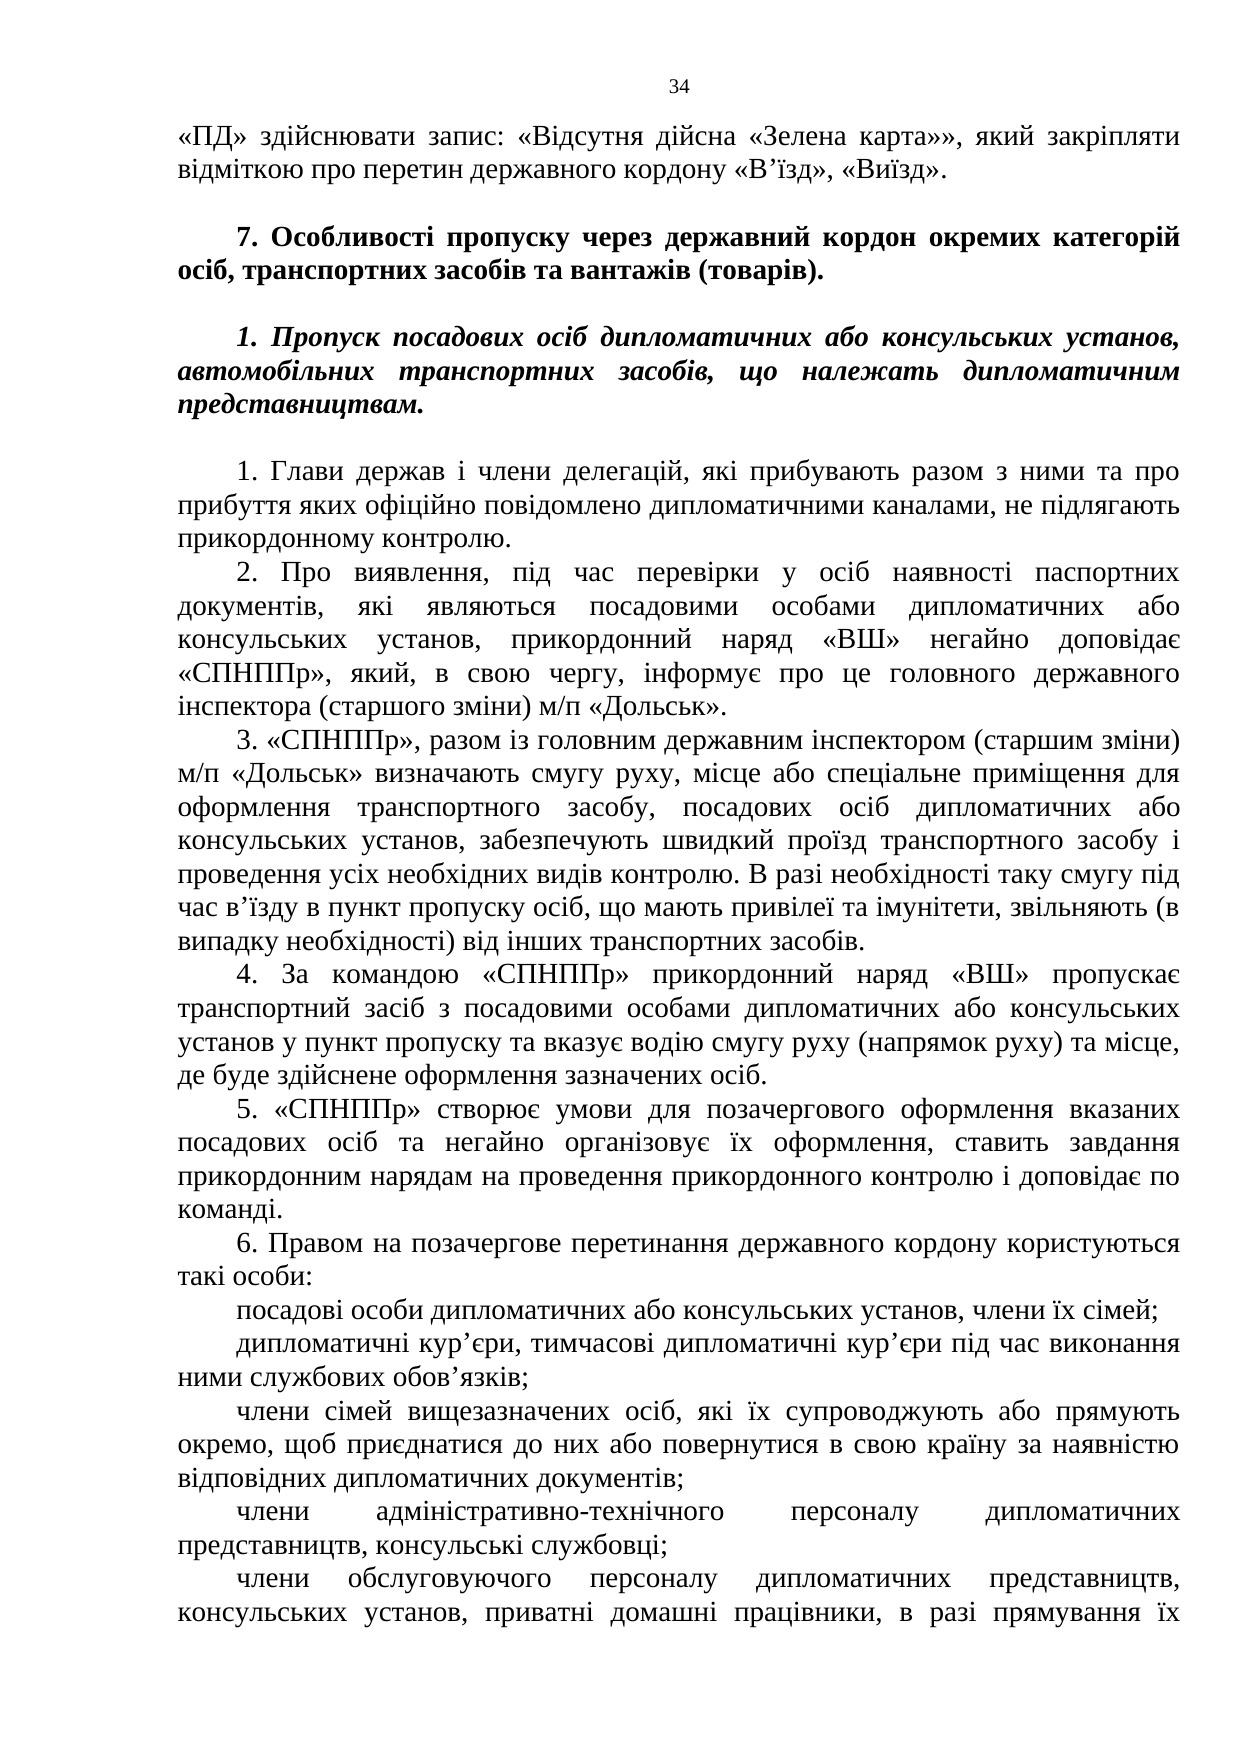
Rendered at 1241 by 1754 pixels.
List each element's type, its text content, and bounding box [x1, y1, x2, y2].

text 1. Пропуск посадових осіб дипломатичних або консульських установ, автомобільних транспортних засобів, що належать дипломатичним представництвам. [177, 319, 1181, 420]
text 7. Особливості пропуску через державний кордон окремих категорій осіб, транспортних засобів та вантажів (товарів). [177, 219, 1181, 286]
text 1. Глави держав і члени делегацій, які прибувають разом з ними та про прибуття яких офіційно повідомлено дипломатичними каналами, не підлягають прикордонному контролю. [177, 453, 1181, 554]
text члени сімей вищезазначених осіб, які їх супроводжують або прямують окремо, щоб приєднатися до них або повернутися в свою країну за наявністю відповідних дипломатичних документів; [177, 1393, 1181, 1493]
text 2. Про виявлення, під час перевірки у осіб наявності паспортних документів, які являються посадовими особами дипломатичних або консульських установ, прикордонний наряд «ВШ» негайно доповідає «СПНППр», який, в свою чергу, інформує про це головного державного інспектора (старшого зміни) м/п «Дольськ». [177, 554, 1181, 722]
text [177, 1560, 1181, 1627]
text 3. «СПНППр», разом із головним державним інспектором (старшим зміни) м/п «Дольськ» визначають смугу руху, місце або спеціальне приміщення для оформлення транспортного засобу, посадових осіб дипломатичних або консульських установ, забезпечують швидкий проїзд транспортного засобу і проведення усіх необхідних видів контролю. В разі необхідності таку смугу під час в’їзду в пункт пропуску осіб, що мають привілеї та імунітети, звільняють (в випадку необхідності) від інших транспортних засобів. [177, 722, 1181, 957]
text 6. Правом на позачергове перетинання державного кордону користуються такі особи: [177, 1225, 1181, 1292]
text 5. «СПНППр» створює умови для позачергового оформлення вказаних посадових осіб та негайно організовує їх оформлення, ставить завдання прикордонним нарядам на проведення прикордонного контролю і доповідає по команді. [177, 1091, 1181, 1225]
text члени адміністративно-технічного персоналу дипломатичних представництв, консульські службовці; [177, 1493, 1181, 1560]
text 4. За командою «СПНППр» прикордонний наряд «ВШ» пропускає транспортний засіб з посадовими особами дипломатичних або консульських установ у пункт пропуску та вказує водію смугу руху (напрямок руху) та місце, де буде здійснене оформлення зазначених осіб. [177, 957, 1181, 1091]
text посадові особи дипломатичних або консульських установ, члени їх сімей; [177, 1292, 1181, 1326]
text дипломатичні кур’єри, тимчасові дипломатичні кур’єри під час виконання ними службових обов’язків; [177, 1326, 1181, 1393]
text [177, 118, 1181, 185]
